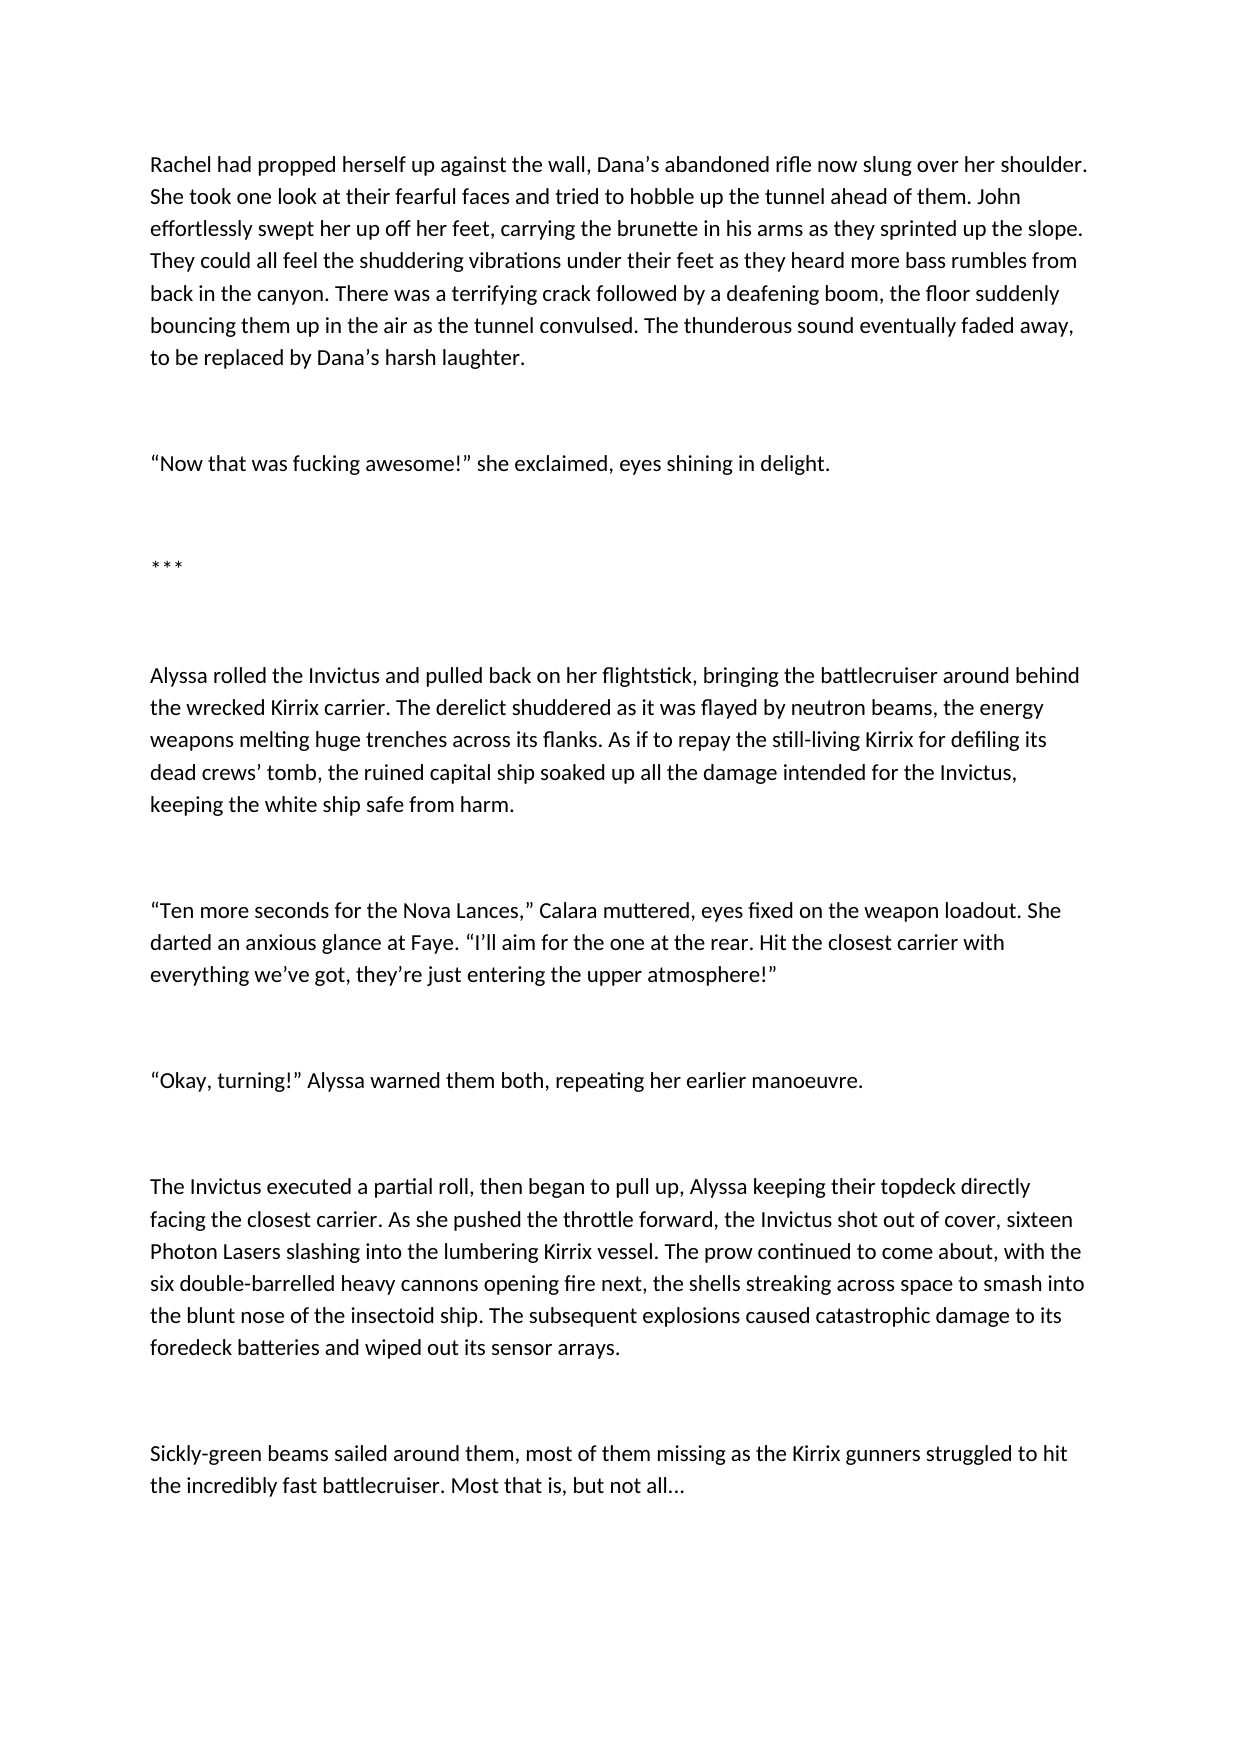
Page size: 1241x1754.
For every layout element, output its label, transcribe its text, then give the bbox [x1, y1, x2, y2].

text The Invictus executed a partial roll, then began to pull up, Alyssa keeping their topdeck directly facing the closest carrier. As she pushed the throttle forward, the Invictus shot out of cover, sixteen Photon Lasers slashing into the lumbering Kirrix vessel. The prow continued to come about, with the six double-barrelled heavy cannons opening fire next, the shells streaking across space to smash into the blunt nose of the insectoid ship. The subsequent explosions caused catastrophic damage to its foredeck batteries and wiped out its sensor arrays. [150, 1172, 1090, 1361]
text “Okay, turning!” Alyssa warned them both, repeating her earlier manoeuvre. [150, 1066, 1090, 1094]
text *** [150, 555, 1090, 583]
text Alyssa rolled the Invictus and pulled back on her flightstick, bringing the battlecruiser around behind the wrecked Kirrix carrier. The derelict shuddered as it was flayed by neutron beams, the energy weapons melting huge trenches across its flanks. As if to repay the still-living Kirrix for defiling its dead crews’ tomb, the ruined capital ship soaked up all the damage intended for the Invictus, keeping the white ship safe from harm. [150, 661, 1090, 818]
text “Ten more seconds for the Nova Lances,” Calara muttered, eyes fixed on the weapon loadout. She darted an anxious glance at Faye. “I’ll aim for the one at the rear. Hit the closest carrier with everything we’ve got, they’re just entering the upper atmosphere!” [150, 896, 1090, 988]
text “Now that was fucking awesome!” she exclaimed, eyes shining in delight. [150, 449, 1090, 477]
text Sickly-green beams sailed around them, most of them missing as the Kirrix gunners struggled to hit the incredibly fast battlecruiser. Most that is, but not all... [150, 1439, 1090, 1500]
text Rachel had propped herself up against the wall, Dana’s abandoned rifle now slung over her shoulder. She took one look at their fearful faces and tried to hobble up the tunnel ahead of them. John effortlessly swept her up off her feet, carrying the brunette in his arms as they sprinted up the slope. They could all feel the shuddering vibrations under their feet as they heard more bass rumbles from back in the canyon. There was a terrifying crack followed by a deafening boom, the floor suddenly bouncing them up in the air as the tunnel convulsed. The thunderous sound eventually faded away, to be replaced by Dana’s harsh laughter. [150, 150, 1090, 371]
